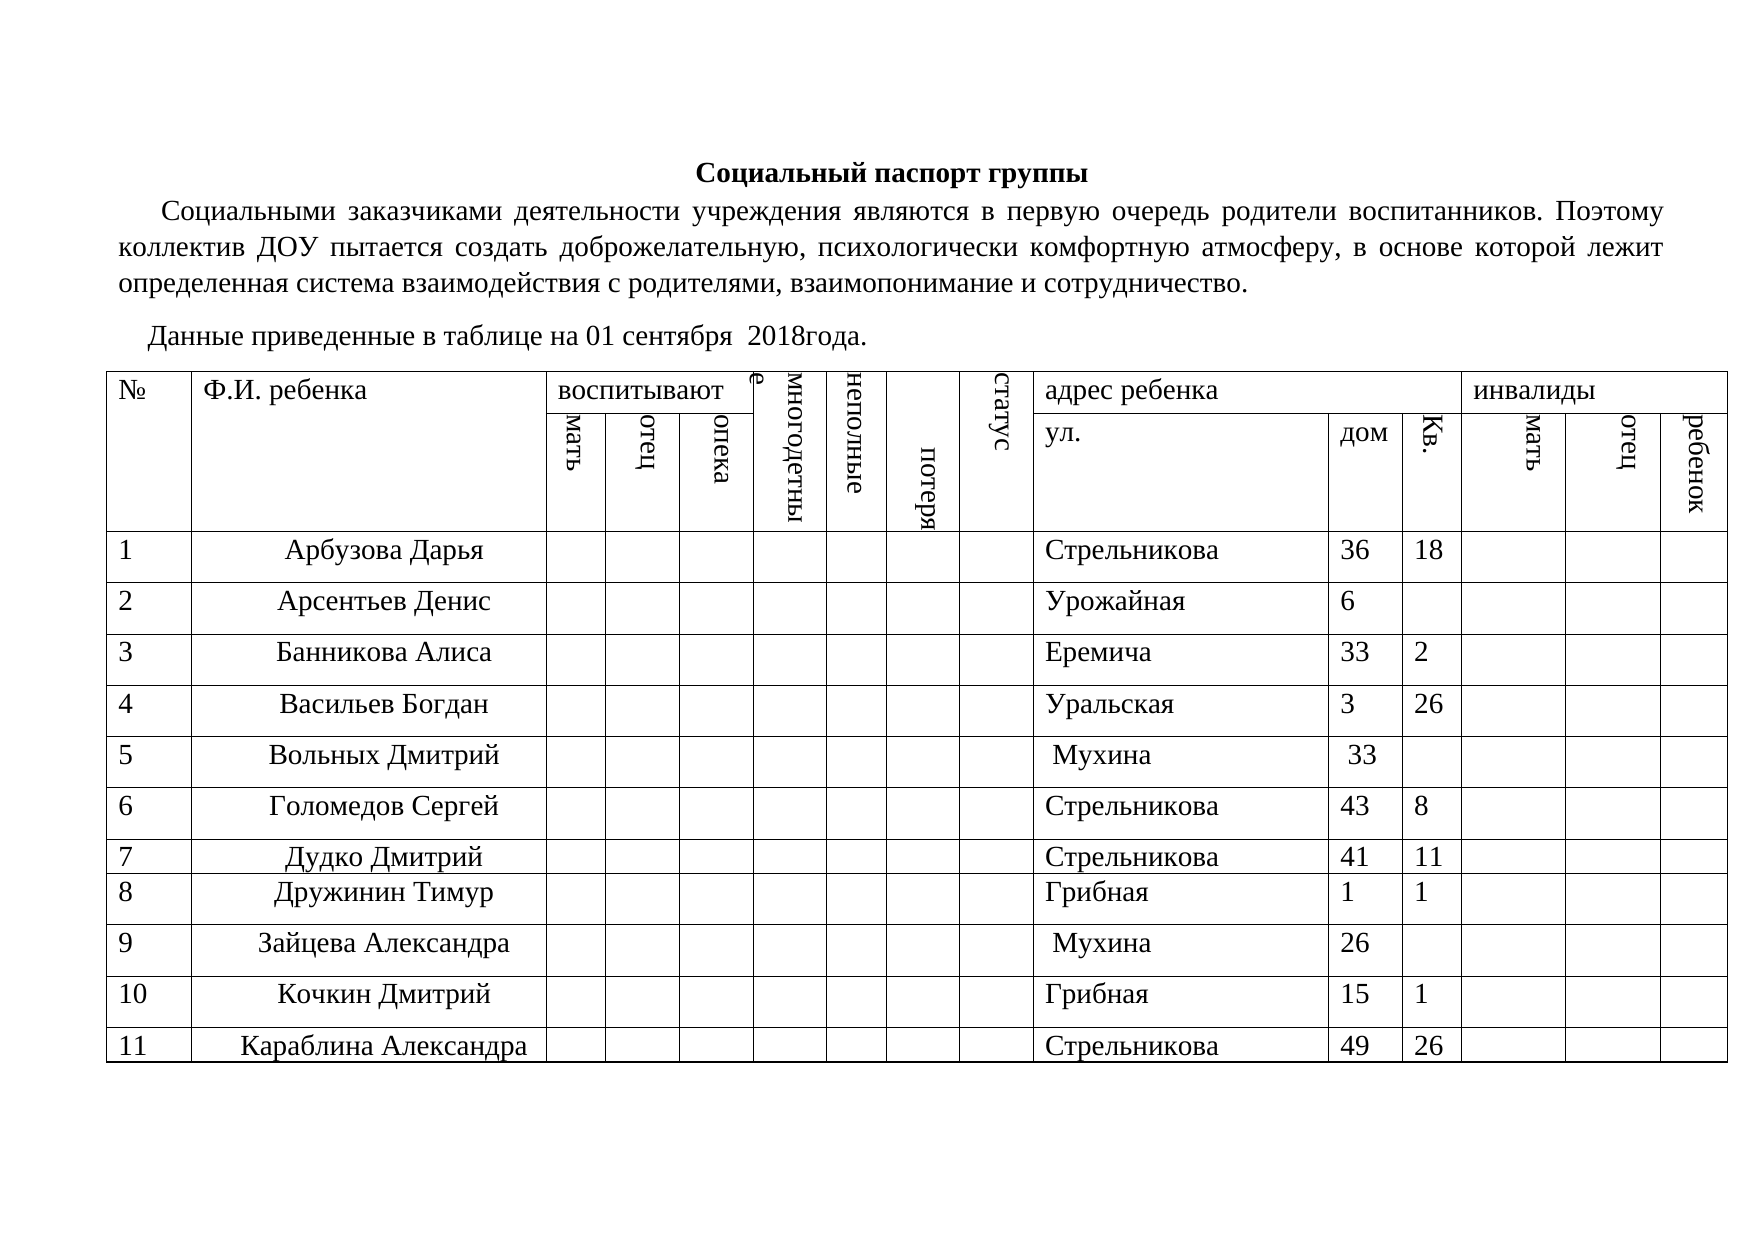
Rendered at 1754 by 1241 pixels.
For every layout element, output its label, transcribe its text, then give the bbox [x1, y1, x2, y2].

table_cell [827, 583, 886, 633]
table_cell [680, 532, 753, 582]
table_cell [887, 977, 959, 1027]
table_cell отец [1566, 414, 1660, 531]
table_cell 6 [107, 788, 191, 838]
table_cell 41 [1329, 840, 1402, 873]
table_cell [960, 532, 1033, 582]
table_cell [1566, 977, 1660, 1027]
table_cell 26 [1403, 1028, 1461, 1061]
table_cell мать [1462, 414, 1565, 531]
table_cell [606, 737, 679, 787]
table_cell [1462, 686, 1565, 736]
table_cell 36 [1329, 532, 1402, 582]
table_cell опека [680, 414, 753, 531]
table_cell [1462, 737, 1565, 787]
table_cell [887, 532, 959, 582]
table_cell [887, 925, 959, 976]
table_cell Васильев Богдан [192, 686, 546, 736]
table_cell [606, 1028, 679, 1061]
table_cell [754, 686, 826, 736]
table_cell [1462, 583, 1565, 633]
table_cell 1 [1329, 874, 1402, 924]
table_cell [887, 737, 959, 787]
table_cell отец [606, 414, 679, 531]
table_cell Стрельникова [1034, 788, 1328, 838]
table_header Ф.И. ребенка [192, 372, 546, 531]
table_cell [680, 788, 753, 838]
table_cell [606, 532, 679, 582]
table_cell [960, 686, 1033, 736]
table_cell [1661, 532, 1727, 582]
table_cell [680, 874, 753, 924]
table_header неполные семьи [827, 372, 886, 531]
table_cell [680, 1028, 753, 1061]
table_cell 1 [107, 532, 191, 582]
table_cell [547, 737, 605, 787]
table_cell [1462, 532, 1565, 582]
table_cell [1566, 532, 1660, 582]
table_cell Еремича [1034, 635, 1328, 685]
table_cell 4 [107, 686, 191, 736]
table_cell [1661, 977, 1727, 1027]
table_header адрес ребенка [1034, 372, 1461, 413]
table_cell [192, 1028, 546, 1061]
table_cell Дудко Дмитрий [192, 840, 546, 873]
table_cell [680, 686, 753, 736]
table_cell 33 [1329, 635, 1402, 685]
table_cell ул. [1034, 414, 1328, 531]
table_cell [1462, 977, 1565, 1027]
table_cell 1 [1403, 977, 1461, 1027]
table_header многодетные [754, 372, 826, 531]
table_cell [1566, 686, 1660, 736]
text Данные приведенные в таблице на 01 сентября 2018года. [118, 318, 1665, 352]
table_cell [754, 788, 826, 838]
table_cell [606, 977, 679, 1027]
table_cell [1661, 635, 1727, 685]
table_cell [887, 686, 959, 736]
table_cell [887, 583, 959, 633]
table_cell 10 [107, 977, 191, 1027]
table_cell [547, 686, 605, 736]
table_cell Урожайная [1034, 583, 1328, 633]
table_cell [754, 840, 826, 873]
table_cell Стрельникова [1034, 532, 1328, 582]
table_cell [827, 686, 886, 736]
table_cell [754, 925, 826, 976]
table_cell Мухина [1034, 737, 1328, 787]
table_cell [680, 977, 753, 1027]
table_cell 26 [1403, 686, 1461, 736]
table_cell [547, 1028, 605, 1061]
table_cell [960, 788, 1033, 838]
table_cell [887, 1028, 959, 1061]
table_cell Грибная [1034, 874, 1328, 924]
table_cell Арсентьев Денис [192, 583, 546, 633]
table_cell Стрельникова [1034, 1028, 1328, 1061]
table_cell [1403, 583, 1461, 633]
table_cell [1661, 737, 1727, 787]
table_cell Банникова Алиса [192, 635, 546, 685]
table_cell [1462, 1028, 1565, 1061]
table_cell [754, 583, 826, 633]
table_cell [1462, 788, 1565, 838]
text Социальный паспорт группы [118, 155, 1665, 188]
table_cell [606, 686, 679, 736]
table_cell 3 [1329, 686, 1402, 736]
table_cell [960, 737, 1033, 787]
table_cell [827, 840, 886, 873]
table_cell 9 [107, 925, 191, 976]
table_cell Арбузова Дарья [192, 532, 546, 582]
table_cell [960, 583, 1033, 633]
table_cell Уральская [1034, 686, 1328, 736]
table_cell 26 [1329, 925, 1402, 976]
table_cell [1462, 840, 1565, 873]
table_cell [1566, 788, 1660, 838]
table_cell 43 [1329, 788, 1402, 838]
table_cell [680, 737, 753, 787]
table_cell [754, 635, 826, 685]
table_cell 6 [1329, 583, 1402, 633]
table_cell [1403, 737, 1461, 787]
table_cell [754, 532, 826, 582]
table_cell [1403, 925, 1461, 976]
text Социальными заказчиками деятельности учреждения являются в первую очередь родители воспитанников. Поэтому коллектив ДОУ пытается создать доброжелательную, психологически комфортную атмосферу, в основе которой лежит определенная система взаимодействия с родителями, взаимопонимание и сотрудничество. [118, 193, 1665, 299]
table_cell [887, 635, 959, 685]
table_cell ребенок [1661, 414, 1727, 531]
table_cell [1661, 788, 1727, 838]
table_header воспитывают [547, 372, 753, 413]
table_cell [680, 925, 753, 976]
table_cell [827, 925, 886, 976]
table_cell [960, 635, 1033, 685]
table_cell Дружинин Тимур [192, 874, 546, 924]
table_cell [1566, 1028, 1660, 1061]
table_cell [887, 840, 959, 873]
table_cell дом [1329, 414, 1402, 531]
table_header статус одинок родит. [960, 372, 1033, 531]
table_cell [606, 583, 679, 633]
table_cell мать [547, 414, 605, 531]
table_cell [606, 635, 679, 685]
table_cell 15 [1329, 977, 1402, 1027]
table_cell 7 [107, 840, 191, 873]
table_cell 8 [1403, 788, 1461, 838]
table_cell [754, 874, 826, 924]
table_cell [1566, 737, 1660, 787]
table_header потеря корм-ца [887, 372, 959, 531]
table_cell [887, 874, 959, 924]
table_cell [1462, 874, 1565, 924]
table_cell [960, 1028, 1033, 1061]
table_cell [827, 1028, 886, 1061]
table_cell [1566, 874, 1660, 924]
table_cell [754, 1028, 826, 1061]
table_cell 5 [107, 737, 191, 787]
table_cell [1566, 840, 1660, 873]
table_cell [1661, 583, 1727, 633]
table_cell [754, 977, 826, 1027]
table_cell [547, 874, 605, 924]
table_cell Голомедов Сергей [192, 788, 546, 838]
table_cell [547, 532, 605, 582]
table_cell [547, 788, 605, 838]
table_cell [827, 788, 886, 838]
table_cell Стрельникова [1034, 840, 1328, 873]
table_cell [1566, 635, 1660, 685]
table_cell Зайцева Александра [192, 925, 546, 976]
table_cell [547, 925, 605, 976]
table_cell 2 [1403, 635, 1461, 685]
table_cell [827, 737, 886, 787]
table_cell [1462, 925, 1565, 976]
table_cell Кв. [1403, 414, 1461, 531]
table_cell Кочкин Дмитрий [192, 977, 546, 1027]
table_cell [547, 583, 605, 633]
table_cell 18 [1403, 532, 1461, 582]
table_cell [680, 583, 753, 633]
table_cell [1566, 583, 1660, 633]
table_cell [1661, 686, 1727, 736]
table_cell 2 [107, 583, 191, 633]
table_cell [547, 635, 605, 685]
table_cell 49 [1329, 1028, 1402, 1061]
table_cell Вольных Дмитрий [192, 737, 546, 787]
table_cell Грибная [1034, 977, 1328, 1027]
table_cell [827, 874, 886, 924]
table_cell [827, 977, 886, 1027]
table_cell [606, 788, 679, 838]
table_cell [547, 977, 605, 1027]
table_cell 1 [1403, 874, 1461, 924]
table_cell [1566, 925, 1660, 976]
table_cell [960, 840, 1033, 873]
table_cell [827, 532, 886, 582]
table_cell [606, 874, 679, 924]
table_header инвалиды [1462, 372, 1727, 413]
table_cell [960, 925, 1033, 976]
table_cell [960, 977, 1033, 1027]
table_cell 11 [107, 1028, 191, 1061]
table_cell [1661, 840, 1727, 873]
table_cell 3 [107, 635, 191, 685]
table_cell [680, 635, 753, 685]
table_cell [1661, 874, 1727, 924]
table_cell [827, 635, 886, 685]
table_cell [1462, 635, 1565, 685]
table_cell [1661, 925, 1727, 976]
table_cell [547, 840, 605, 873]
table_cell 33 [1329, 737, 1402, 787]
table_cell 11 [1403, 840, 1461, 873]
table_cell [1661, 1028, 1727, 1061]
table_cell [960, 874, 1033, 924]
table_cell [606, 840, 679, 873]
table_cell [887, 788, 959, 838]
table_cell Мухина [1034, 925, 1328, 976]
table_cell 8 [107, 874, 191, 924]
table_cell [606, 925, 679, 976]
table_cell [754, 737, 826, 787]
table_header № [107, 372, 191, 531]
table_cell [680, 840, 753, 873]
